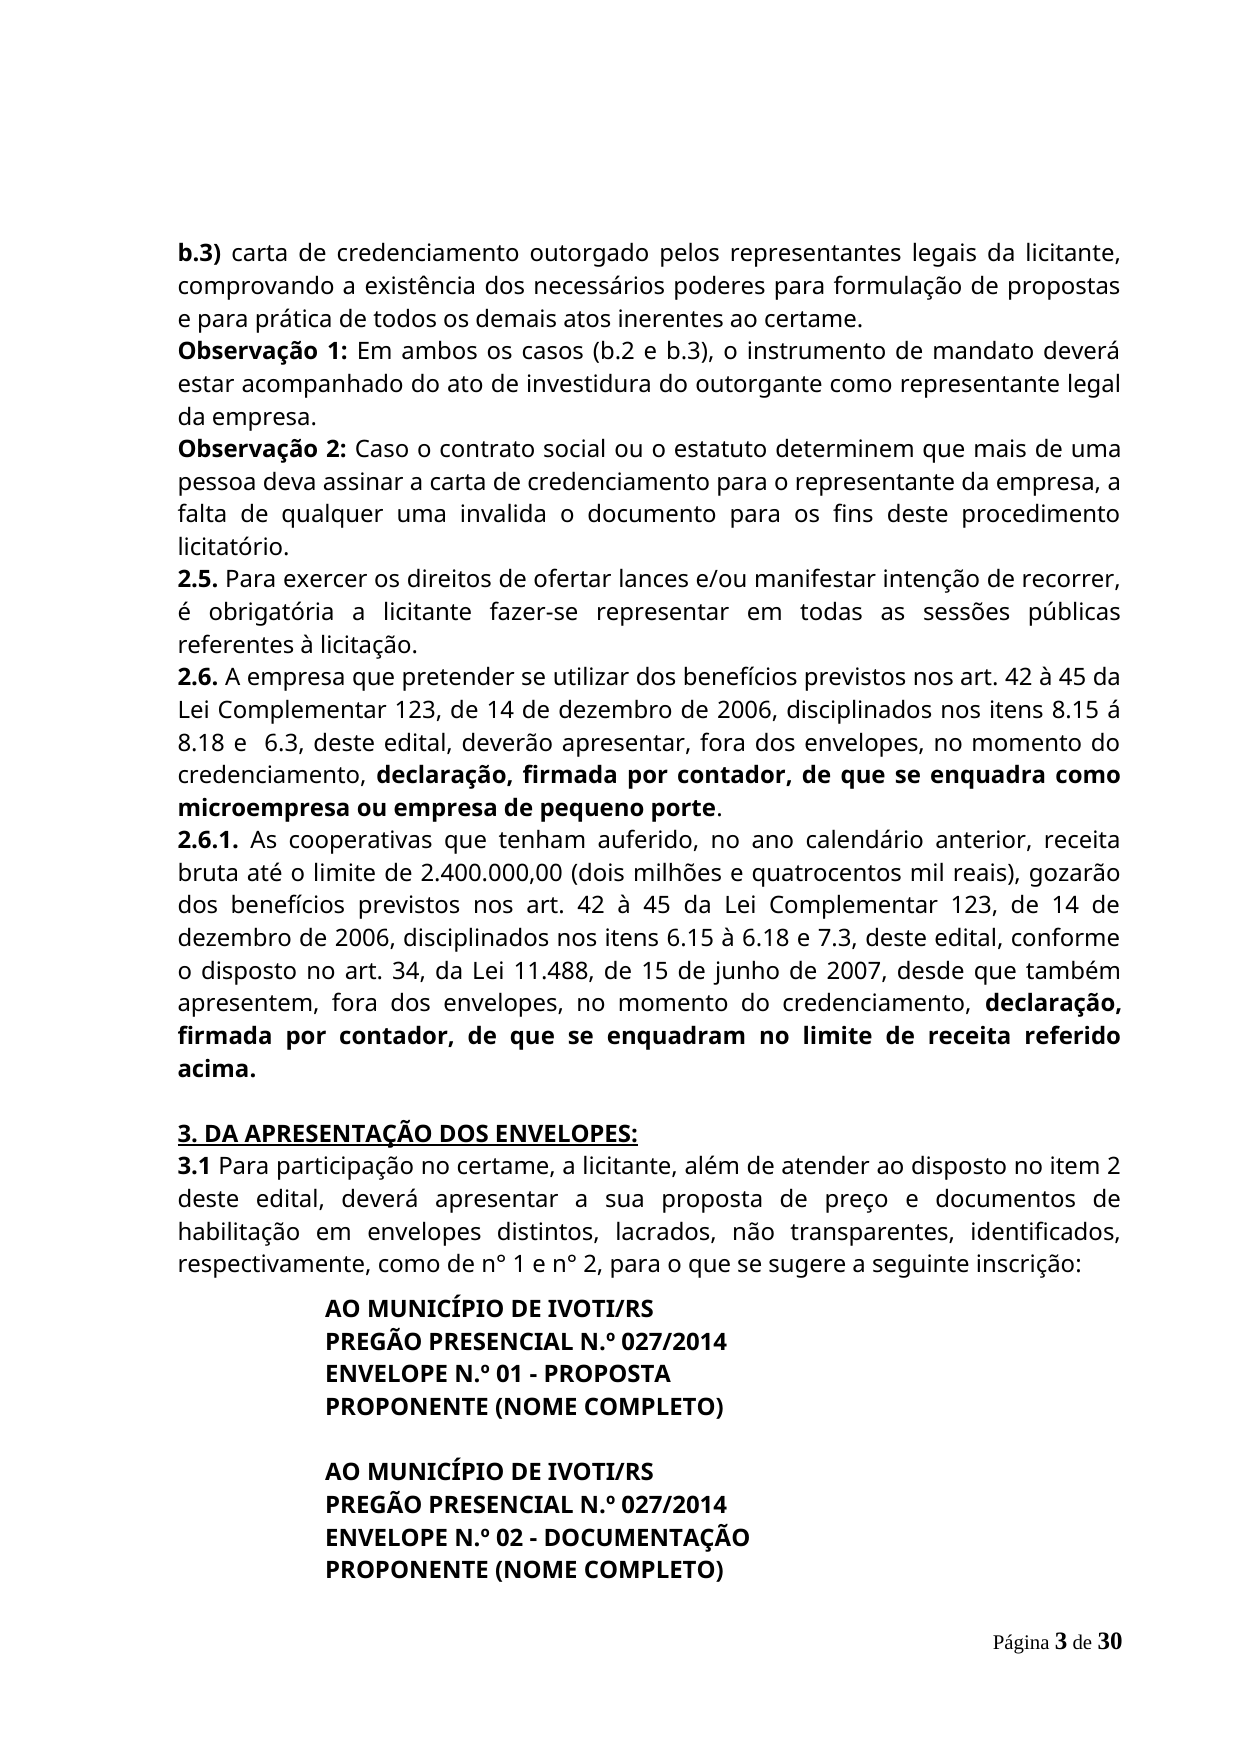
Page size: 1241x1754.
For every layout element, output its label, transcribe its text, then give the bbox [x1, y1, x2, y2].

text ENVELOPE N.º 02 - DOCUMENTAÇÃO [177, 1520, 1122, 1553]
text 2.6. A empresa que pretender se utilizar dos benefícios previstos nos art. 42 à 45 da Lei Complementar 123, de 14 de dezembro de 2006, disciplinados nos itens 8.15 á 8.18 e 6.3, deste edital, deverão apresentar, fora dos envelopes, no momento do credenciamento, declaração, firmada por contador, de que se enquadra como microempresa ou empresa de pequeno porte. [177, 660, 1122, 823]
text PROPONENTE (NOME COMPLETO) [177, 1553, 1122, 1586]
text Observação 1: Em ambos os casos (b.2 e b.3), o instrumento de mandato deverá estar acompanhado do ato de investidura do outorgante como representante legal da empresa. [177, 334, 1122, 432]
text Observação 2: Caso o contrato social ou o estatuto determinem que mais de uma pessoa deva assinar a carta de credenciamento para o representante da empresa, a falta de qualquer uma invalida o documento para os fins deste procedimento licitatório. [177, 432, 1122, 562]
text PREGÃO PRESENCIAL N.º 027/2014 [177, 1488, 1122, 1520]
text ENVELOPE N.º 01 - PROPOSTA [177, 1357, 1122, 1390]
text 3. DA APRESENTAÇÃO DOS ENVELOPES: [177, 1117, 1122, 1149]
text 2.6.1. As cooperativas que tenham auferido, no ano calendário anterior, receita bruta até o limite de 2.400.000,00 (dois milhões e quatrocentos mil reais), gozarão dos benefícios previstos nos art. 42 à 45 da Lei Complementar 123, de 14 de dezembro de 2006, disciplinados nos itens 6.15 à 6.18 e 7.3, deste edital, conforme o disposto no art. 34, da Lei 11.488, de 15 de junho de 2007, desde que também apresentem, fora dos envelopes, no momento do credenciamento, declaração, firmada por contador, de que se enquadram no limite de receita referido acima. [177, 823, 1122, 1084]
text 2.5. Para exercer os direitos de ofertar lances e/ou manifestar intenção de recorrer, é obrigatória a licitante fazer-se representar em todas as sessões públicas referentes à licitação. [177, 562, 1122, 660]
text PROPONENTE (NOME COMPLETO) [177, 1390, 1122, 1422]
text AO MUNICÍPIO DE IVOTI/RS [177, 1292, 1122, 1325]
text AO MUNICÍPIO DE IVOTI/RS [177, 1455, 1122, 1488]
text 3.1 Para participação no certame, a licitante, além de atender ao disposto no item 2 deste edital, deverá apresentar a sua proposta de preço e documentos de habilitação em envelopes distintos, lacrados, não transparentes, identificados, respectivamente, como de n° 1 e n° 2, para o que se sugere a seguinte inscrição: [177, 1149, 1122, 1279]
text b.3) carta de credenciamento outorgado pelos representantes legais da licitante, comprovando a existência dos necessários poderes para formulação de propostas e para prática de todos os demais atos inerentes ao certame. [177, 236, 1122, 334]
text PREGÃO PRESENCIAL N.º 027/2014 [177, 1325, 1122, 1357]
